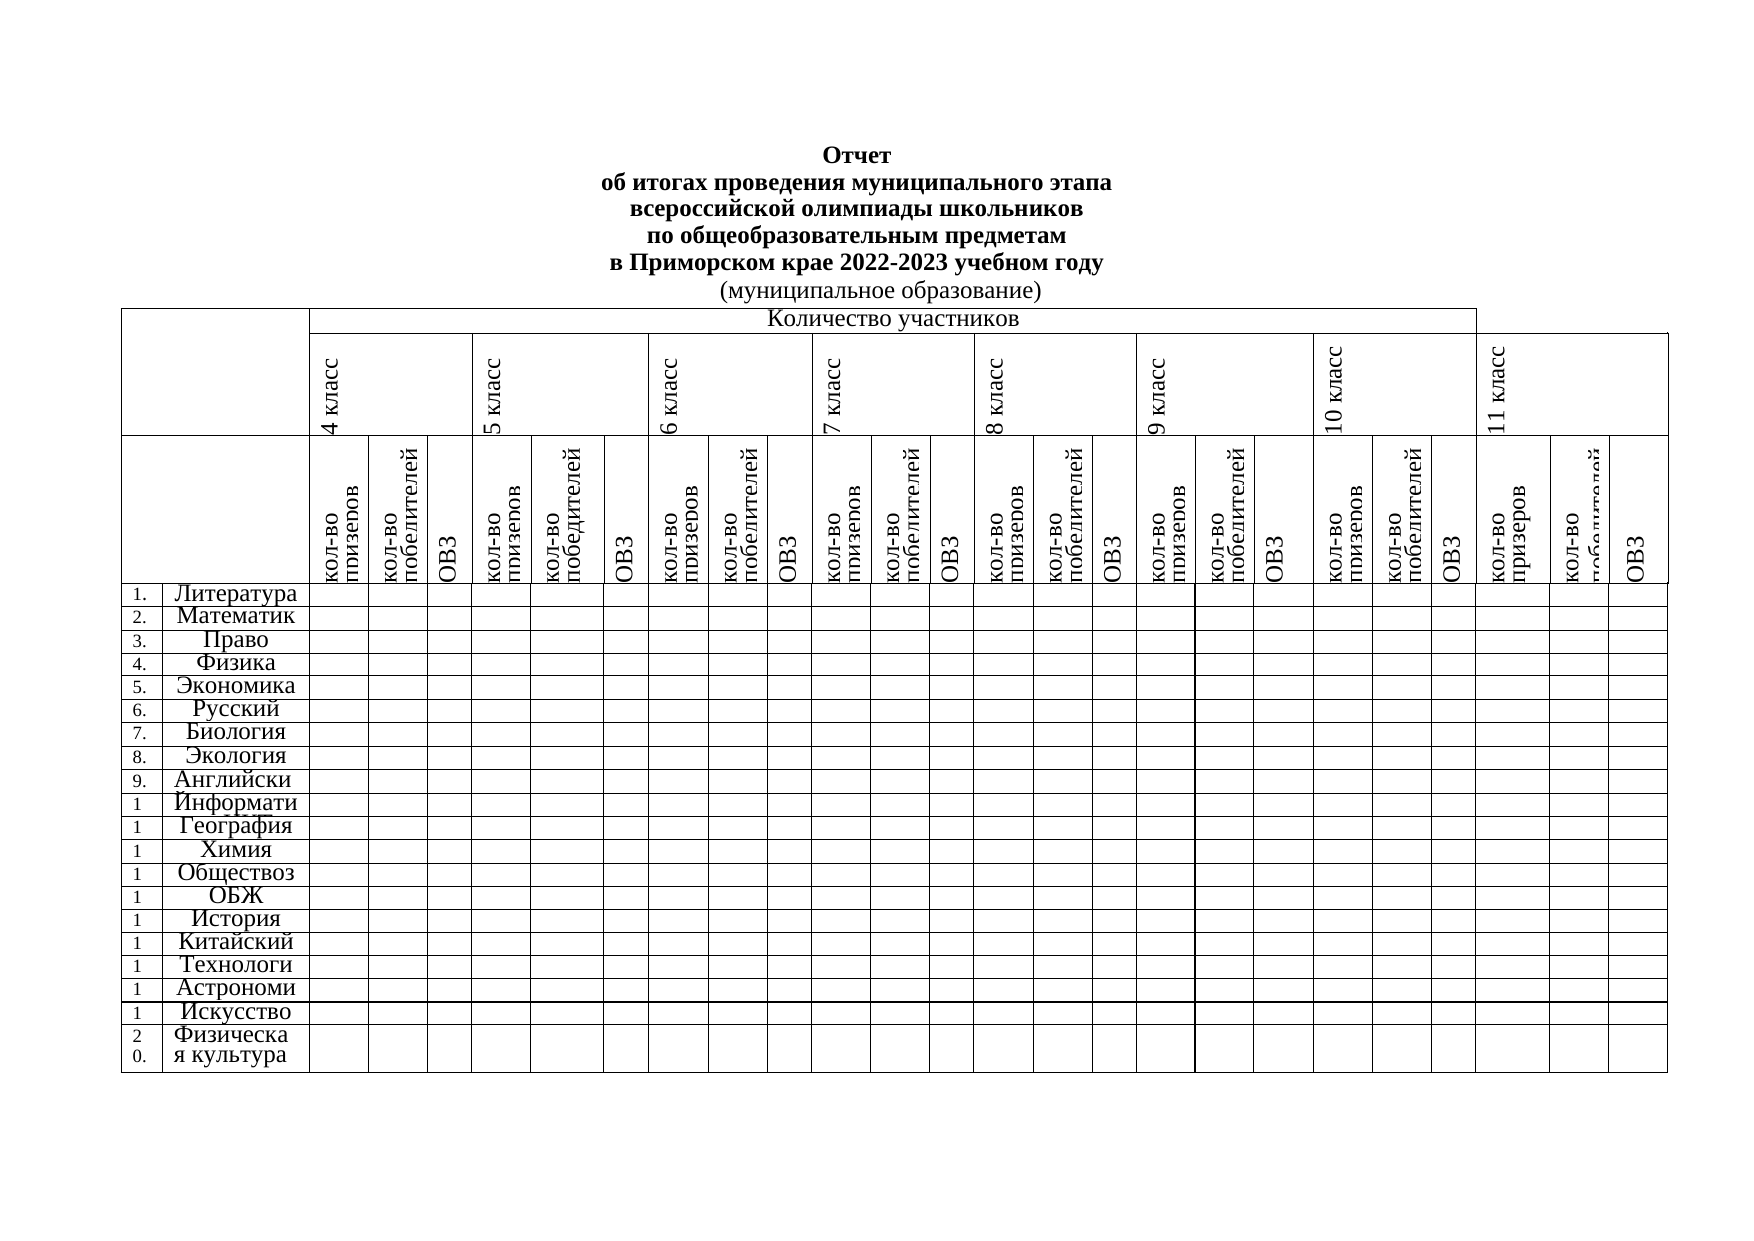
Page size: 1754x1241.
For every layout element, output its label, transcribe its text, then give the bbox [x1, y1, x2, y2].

table_cell [1609, 956, 1667, 978]
table_cell [812, 631, 870, 652]
table_cell [1373, 979, 1431, 1001]
table_cell [768, 979, 811, 1001]
table_cell [1034, 584, 1092, 606]
table_cell [1314, 654, 1372, 675]
table_cell [428, 887, 471, 908]
table_cell [1196, 747, 1253, 769]
table_cell [1432, 700, 1475, 722]
table_cell [1432, 817, 1475, 839]
table_cell [812, 794, 870, 816]
table_cell [1034, 676, 1092, 699]
table_cell [531, 676, 603, 699]
table_cell [812, 887, 870, 908]
table_cell [649, 887, 708, 908]
table_cell [1196, 840, 1253, 863]
table_cell [310, 584, 368, 606]
table_cell [871, 631, 929, 652]
table_cell [1609, 654, 1667, 675]
table_cell [1609, 864, 1667, 886]
table_cell [369, 864, 427, 886]
table_cell [531, 654, 603, 675]
table_cell кол-во победителей [1373, 436, 1431, 583]
table_cell [649, 700, 708, 722]
table_cell [310, 654, 368, 675]
table_cell [369, 654, 427, 675]
table_cell [1373, 910, 1431, 932]
table_cell [369, 840, 427, 863]
table_cell [428, 910, 471, 932]
table_cell [1550, 979, 1608, 1001]
table_cell [1432, 747, 1475, 769]
table_cell кол-во призеров [1137, 436, 1195, 583]
table_cell 19. [122, 1003, 162, 1024]
table_cell [768, 910, 811, 932]
table_cell [871, 979, 929, 1001]
table_cell Физическая культура [163, 1025, 309, 1072]
table_cell кол-во призеров [813, 436, 871, 583]
table_cell [1550, 631, 1608, 652]
table_cell [604, 933, 648, 955]
table_cell [1314, 676, 1372, 699]
table_cell [709, 700, 767, 722]
table_cell [709, 747, 767, 769]
table_cell [1432, 887, 1475, 908]
table_cell [768, 676, 811, 699]
table_cell [428, 723, 471, 746]
table_cell [604, 979, 648, 1001]
table_cell [1373, 817, 1431, 839]
table_cell История [163, 910, 309, 932]
table_cell [709, 1003, 767, 1024]
table_cell [1609, 933, 1667, 955]
table_cell кол-во победителей [872, 436, 930, 583]
table_cell [812, 654, 870, 675]
table_cell [310, 887, 368, 908]
table_cell [604, 956, 648, 978]
table_cell [428, 864, 471, 886]
table_cell [1550, 607, 1608, 629]
table_cell 5 класс [473, 334, 648, 435]
table_cell [428, 840, 471, 863]
table_cell [871, 700, 929, 722]
table_cell [472, 584, 530, 606]
table_cell [1093, 1003, 1136, 1024]
table_cell [1373, 700, 1431, 722]
table_cell [649, 1025, 708, 1072]
table_cell Астрономия [163, 979, 309, 1001]
table_cell [930, 864, 973, 886]
table_cell Китайский язык [163, 933, 309, 955]
table_cell [709, 1025, 767, 1072]
table_cell ОВЗ [1255, 436, 1313, 583]
table_cell [1196, 817, 1253, 839]
table_cell [974, 979, 1033, 1001]
table_cell [472, 631, 530, 652]
table_cell [1314, 840, 1372, 863]
table_cell Информатика и ИКТ [163, 794, 309, 816]
table_cell [1196, 887, 1253, 908]
table_cell [1137, 747, 1194, 769]
table_cell [974, 887, 1033, 908]
table_cell [1373, 654, 1431, 675]
table_cell [1314, 1025, 1372, 1072]
table_cell [871, 723, 929, 746]
table_cell Химия [163, 840, 309, 863]
table_cell [974, 1025, 1033, 1072]
table_cell [974, 631, 1033, 652]
table_cell [1034, 840, 1092, 863]
table_cell [930, 654, 973, 675]
table_cell [472, 910, 530, 932]
table_cell [472, 676, 530, 699]
table_cell [709, 840, 767, 863]
table_cell кол-во призеров [473, 436, 531, 583]
table_cell Технология [163, 956, 309, 978]
table_cell [1550, 887, 1608, 908]
table_cell [649, 607, 708, 629]
table_cell [649, 747, 708, 769]
table_cell [604, 1003, 648, 1024]
table_cell [1137, 676, 1194, 699]
table_cell [812, 700, 870, 722]
table_cell [472, 1025, 530, 1072]
table_cell [1137, 794, 1194, 816]
table_cell [1373, 631, 1431, 652]
table_cell [1609, 979, 1667, 1001]
table_cell [974, 864, 1033, 886]
table_cell [1034, 817, 1092, 839]
table_cell [1550, 864, 1608, 886]
table_cell [1609, 1003, 1667, 1024]
table_cell [768, 607, 811, 629]
table_cell Биология [163, 723, 309, 746]
table_cell [1093, 770, 1136, 793]
table_cell кол-во победителей [1551, 436, 1609, 583]
table_cell кол-во победителей [1034, 436, 1092, 583]
table_cell [472, 840, 530, 863]
table_cell [1314, 864, 1372, 886]
table_cell [1373, 1003, 1431, 1024]
table_cell [1093, 607, 1136, 629]
table_cell ОВЗ [1610, 436, 1668, 583]
table_cell Искусство [163, 1003, 309, 1024]
table_cell [1609, 747, 1667, 769]
table_cell [812, 747, 870, 769]
table_cell [428, 956, 471, 978]
table_cell кол-во победителей [369, 436, 427, 583]
table_cell [1373, 933, 1431, 955]
table_cell [871, 1003, 929, 1024]
table_cell [531, 864, 603, 886]
table_cell [604, 840, 648, 863]
table_cell [531, 584, 603, 606]
table_cell [768, 723, 811, 746]
table_cell [1034, 956, 1092, 978]
table_cell [1314, 887, 1372, 908]
table_cell [974, 840, 1033, 863]
table_cell [1254, 747, 1313, 769]
table_cell [472, 1003, 530, 1024]
table_cell [709, 654, 767, 675]
table_cell [604, 864, 648, 886]
table_cell [649, 770, 708, 793]
table_cell [1609, 840, 1667, 863]
table_cell [604, 770, 648, 793]
table_cell [604, 817, 648, 839]
table_cell [428, 607, 471, 629]
table_cell [930, 840, 973, 863]
table_cell [1432, 654, 1475, 675]
table_cell [1034, 1003, 1092, 1024]
table_cell [1373, 887, 1431, 908]
table_cell кол-во призеров [310, 436, 368, 583]
table_cell [1609, 584, 1667, 606]
table_cell ОБЖ [163, 887, 309, 908]
table_cell 9. [122, 770, 162, 793]
table_cell 16. [122, 933, 162, 955]
table_cell [1137, 933, 1194, 955]
table_cell [649, 654, 708, 675]
table_cell [531, 887, 603, 908]
table_cell Литература [163, 584, 309, 606]
table_cell [1254, 770, 1313, 793]
table_cell Экономика [163, 676, 309, 699]
table_cell [1476, 864, 1549, 886]
table_cell [1432, 1025, 1475, 1072]
table_cell [974, 933, 1033, 955]
table_cell [1034, 654, 1092, 675]
table_cell [428, 770, 471, 793]
table_cell [369, 979, 427, 1001]
table_cell [1254, 700, 1313, 722]
table_cell [472, 933, 530, 955]
table_cell [930, 770, 973, 793]
table_cell [1093, 794, 1136, 816]
table_cell [369, 794, 427, 816]
table_cell [1476, 607, 1549, 629]
table_cell [1196, 723, 1253, 746]
table_cell [1137, 956, 1194, 978]
table_cell [709, 794, 767, 816]
table_cell 17. [122, 956, 162, 978]
table_cell 6. [122, 700, 162, 722]
table_cell [1137, 654, 1194, 675]
table_cell [1093, 723, 1136, 746]
table_cell [1314, 979, 1372, 1001]
table_cell [1093, 979, 1136, 1001]
table_cell Физика [163, 654, 309, 675]
table_cell [1137, 723, 1194, 746]
table_cell [871, 933, 929, 955]
table_cell [768, 747, 811, 769]
table_cell 3. [122, 631, 162, 652]
table_cell [974, 723, 1033, 746]
table_cell [369, 747, 427, 769]
table_cell [649, 910, 708, 932]
table_cell [1254, 864, 1313, 886]
table_cell [1373, 956, 1431, 978]
table_cell [1432, 607, 1475, 629]
table_cell [604, 676, 648, 699]
table_cell 13. [122, 864, 162, 886]
table_cell [930, 817, 973, 839]
table_cell [649, 584, 708, 606]
table_cell [1550, 910, 1608, 932]
table_cell 9 класс [1137, 334, 1313, 435]
table_cell 14. [122, 887, 162, 908]
table_cell [122, 436, 309, 583]
table_cell [974, 794, 1033, 816]
table_cell [1196, 584, 1253, 606]
table_cell [812, 676, 870, 699]
table_cell [709, 676, 767, 699]
table_cell [531, 794, 603, 816]
table_cell [871, 864, 929, 886]
table_cell 10. [122, 794, 162, 816]
table_cell [1550, 840, 1608, 863]
table_cell [1314, 607, 1372, 629]
table_cell кол-во призеров [1477, 436, 1550, 583]
table_cell [1550, 654, 1608, 675]
table_cell [1196, 956, 1253, 978]
table_cell [1476, 676, 1549, 699]
table_cell [1093, 840, 1136, 863]
table_cell [649, 956, 708, 978]
text (муниципальное образование) [44, 275, 1717, 304]
table_cell [604, 887, 648, 908]
table_cell [1254, 631, 1313, 652]
table_cell ОВЗ [931, 436, 974, 583]
table_cell [1373, 770, 1431, 793]
table_cell [1609, 887, 1667, 908]
table_cell [369, 1003, 427, 1024]
table_cell [1314, 910, 1372, 932]
table_cell [649, 864, 708, 886]
text Отчет [44, 142, 1669, 169]
table_cell [1137, 584, 1194, 606]
table_cell [369, 933, 427, 955]
table_cell [1254, 956, 1313, 978]
table_cell кол-во победителей [1196, 436, 1254, 583]
table_cell [1196, 676, 1253, 699]
table_cell [1254, 584, 1313, 606]
table_cell ОВЗ [428, 436, 472, 583]
table_cell [1254, 933, 1313, 955]
table_cell [1476, 794, 1549, 816]
table_cell [1432, 723, 1475, 746]
table_cell [369, 770, 427, 793]
table_cell [1550, 723, 1608, 746]
table_cell [1609, 770, 1667, 793]
table_cell [709, 887, 767, 908]
table_cell [604, 631, 648, 652]
table_cell [974, 654, 1033, 675]
table_cell [871, 1025, 929, 1072]
table_cell ОВЗ [1093, 436, 1136, 583]
table_cell кол-во победителей [709, 436, 767, 583]
table_cell [974, 910, 1033, 932]
table_cell [930, 887, 973, 908]
table_cell [1373, 607, 1431, 629]
table_cell [310, 817, 368, 839]
table_cell [1432, 864, 1475, 886]
table_cell [1432, 584, 1475, 606]
table_cell [1254, 840, 1313, 863]
table_cell [1373, 794, 1431, 816]
table_cell [709, 979, 767, 1001]
table_cell [812, 723, 870, 746]
table_cell [369, 910, 427, 932]
table_cell [871, 770, 929, 793]
table_cell кол-во призеров [975, 436, 1033, 583]
table_cell [1034, 747, 1092, 769]
table_cell [1476, 1003, 1549, 1024]
table_cell [472, 887, 530, 908]
table_cell [871, 584, 929, 606]
table_cell [310, 700, 368, 722]
table_cell [930, 676, 973, 699]
table_cell [472, 956, 530, 978]
table_cell [1373, 840, 1431, 863]
table_cell [930, 723, 973, 746]
table_cell [1093, 887, 1136, 908]
table_cell 8 класс [975, 334, 1136, 435]
table_cell 1. [122, 584, 162, 606]
table_cell 20. [122, 1025, 162, 1072]
table_cell [930, 631, 973, 652]
table_cell [1034, 723, 1092, 746]
table_cell [1550, 700, 1608, 722]
table_cell [1432, 840, 1475, 863]
table_cell [369, 723, 427, 746]
table_cell [604, 700, 648, 722]
table_cell [768, 840, 811, 863]
table_cell [310, 770, 368, 793]
table_cell [472, 979, 530, 1001]
table_cell [1314, 631, 1372, 652]
table_cell [709, 584, 767, 606]
table_cell [1137, 979, 1194, 1001]
table_cell [1314, 700, 1372, 722]
table_cell [1137, 631, 1194, 652]
table_cell [709, 910, 767, 932]
table_cell [1476, 817, 1549, 839]
table_cell [1373, 864, 1431, 886]
table_cell [812, 840, 870, 863]
table_cell [768, 817, 811, 839]
table_cell [604, 584, 648, 606]
table_cell [1137, 840, 1194, 863]
table_cell [709, 956, 767, 978]
table_cell [974, 1003, 1033, 1024]
table_cell [1137, 1025, 1194, 1072]
table_cell [1196, 1025, 1253, 1072]
table_cell [472, 864, 530, 886]
table_cell [1609, 607, 1667, 629]
table_cell [768, 956, 811, 978]
table_cell [871, 840, 929, 863]
table_cell [1137, 887, 1194, 908]
table_cell [871, 747, 929, 769]
table_cell [871, 817, 929, 839]
table_cell [768, 1025, 811, 1072]
table_cell [428, 933, 471, 955]
table_cell 4. [122, 654, 162, 675]
table_cell [1432, 676, 1475, 699]
table_cell [1196, 654, 1253, 675]
table_cell [1254, 887, 1313, 908]
table_cell [1373, 676, 1431, 699]
table_cell [472, 723, 530, 746]
table_cell [604, 607, 648, 629]
table_cell [1034, 631, 1092, 652]
table_cell 8. [122, 747, 162, 769]
table_cell [1476, 747, 1549, 769]
table_cell 5. [122, 676, 162, 699]
table_cell [930, 1025, 973, 1072]
table_cell [604, 747, 648, 769]
table_cell [930, 979, 973, 1001]
table_cell [871, 607, 929, 629]
table_cell [369, 817, 427, 839]
table_cell [1432, 956, 1475, 978]
table_cell [871, 654, 929, 675]
table_cell [531, 770, 603, 793]
table_cell [649, 631, 708, 652]
table_cell [1137, 607, 1194, 629]
table_cell [709, 864, 767, 886]
table_cell [369, 631, 427, 652]
table_cell [1609, 1025, 1667, 1072]
table_cell [709, 607, 767, 629]
table_cell [1137, 864, 1194, 886]
table_cell [649, 1003, 708, 1024]
table_cell [472, 817, 530, 839]
table_cell [310, 1003, 368, 1024]
table_cell [1609, 676, 1667, 699]
table_cell [369, 956, 427, 978]
table_cell [768, 794, 811, 816]
table_cell [974, 770, 1033, 793]
table_cell [649, 817, 708, 839]
table_cell [812, 910, 870, 932]
table_cell [310, 631, 368, 652]
table_cell 10 класс [1314, 334, 1476, 435]
table_header [122, 309, 309, 435]
table_cell [1476, 887, 1549, 908]
table_cell [1093, 933, 1136, 955]
table_cell [1373, 747, 1431, 769]
table_cell [768, 933, 811, 955]
table_cell [1550, 933, 1608, 955]
table_cell [1093, 676, 1136, 699]
table_cell [472, 654, 530, 675]
table_cell [604, 910, 648, 932]
table_cell [531, 700, 603, 722]
table_cell [709, 933, 767, 955]
table_cell [472, 607, 530, 629]
table_cell [1034, 887, 1092, 908]
table_cell [531, 979, 603, 1001]
table_cell [604, 654, 648, 675]
table_cell [1609, 631, 1667, 652]
table_cell [871, 794, 929, 816]
table_cell 12. [122, 840, 162, 863]
table_cell [1550, 747, 1608, 769]
table_cell [1373, 723, 1431, 746]
table_cell [768, 631, 811, 652]
table_cell [604, 723, 648, 746]
table_cell [428, 817, 471, 839]
table_cell [428, 1025, 471, 1072]
table_cell [812, 770, 870, 793]
table_cell [1196, 770, 1253, 793]
table_cell [974, 817, 1033, 839]
table_cell [1034, 700, 1092, 722]
table_cell [1254, 910, 1313, 932]
table_cell 11 класс [1477, 334, 1668, 435]
table_cell География [163, 817, 309, 839]
table_cell [1476, 1025, 1549, 1072]
table_cell [768, 1003, 811, 1024]
table_cell [1034, 910, 1092, 932]
table_cell [1093, 700, 1136, 722]
table_cell [1432, 910, 1475, 932]
table_cell [1550, 584, 1608, 606]
table_cell Экология [163, 747, 309, 769]
table_cell [1254, 817, 1313, 839]
table_cell [974, 956, 1033, 978]
table_cell [531, 1003, 603, 1024]
table_cell [1137, 910, 1194, 932]
table_cell [930, 910, 973, 932]
table_cell [812, 979, 870, 1001]
table_cell [428, 654, 471, 675]
table_cell кол-во призеров [649, 436, 708, 583]
table_cell [812, 584, 870, 606]
table_cell [1093, 747, 1136, 769]
table_cell ОВЗ [768, 436, 812, 583]
table_cell [649, 794, 708, 816]
table_cell [649, 979, 708, 1001]
table_cell [428, 747, 471, 769]
table_cell [930, 607, 973, 629]
table_cell [1254, 1025, 1313, 1072]
table_cell [531, 817, 603, 839]
table_cell [369, 676, 427, 699]
table_cell [812, 956, 870, 978]
table_cell [428, 631, 471, 652]
table_cell [369, 607, 427, 629]
table_cell [812, 607, 870, 629]
table_cell [649, 723, 708, 746]
table_cell [1254, 979, 1313, 1001]
table_cell [428, 676, 471, 699]
table_cell [1476, 631, 1549, 652]
table_cell [1476, 979, 1549, 1001]
table_cell [1034, 933, 1092, 955]
table_cell [1432, 933, 1475, 955]
table_cell [1314, 817, 1372, 839]
table_cell [930, 956, 973, 978]
table_cell [649, 840, 708, 863]
table_cell [531, 631, 603, 652]
table_cell [871, 887, 929, 908]
table_cell [1137, 817, 1194, 839]
table_cell кол-во победителей [532, 436, 604, 583]
table_cell [709, 723, 767, 746]
table_cell [871, 676, 929, 699]
table_cell [1254, 676, 1313, 699]
table_cell [1550, 794, 1608, 816]
table_cell [1093, 1025, 1136, 1072]
table_cell [709, 817, 767, 839]
table_cell [812, 817, 870, 839]
table_cell [1137, 700, 1194, 722]
table_cell [1550, 676, 1608, 699]
table_cell [768, 654, 811, 675]
table_cell 7. [122, 723, 162, 746]
table_cell [604, 1025, 648, 1072]
table_cell [1196, 794, 1253, 816]
table_cell [428, 794, 471, 816]
table_cell [310, 794, 368, 816]
table_cell [709, 631, 767, 652]
table_cell [604, 794, 648, 816]
table_cell [1196, 1003, 1253, 1024]
table_cell [1314, 723, 1372, 746]
table_cell [531, 956, 603, 978]
table_cell [768, 770, 811, 793]
table_cell [1254, 607, 1313, 629]
table_cell [1093, 584, 1136, 606]
table_cell [974, 700, 1033, 722]
table_cell [930, 794, 973, 816]
table_cell Право [163, 631, 309, 652]
table_cell 4 класс [310, 334, 472, 435]
table_cell [1314, 747, 1372, 769]
table_cell [768, 700, 811, 722]
table_cell [1476, 723, 1549, 746]
table_cell [1314, 584, 1372, 606]
table_cell [1093, 654, 1136, 675]
table_cell [1093, 910, 1136, 932]
table_cell Математика [163, 607, 309, 629]
table_cell [1373, 1025, 1431, 1072]
table_cell ОВЗ [605, 436, 648, 583]
table_cell [1314, 1003, 1372, 1024]
table_cell [930, 700, 973, 722]
table_cell [531, 747, 603, 769]
table_cell [1093, 817, 1136, 839]
table_cell [1093, 631, 1136, 652]
table_cell [930, 933, 973, 955]
table_cell [709, 770, 767, 793]
table_cell [310, 723, 368, 746]
table_cell [649, 933, 708, 955]
table_cell [1550, 956, 1608, 978]
table_cell [812, 933, 870, 955]
table_cell [1476, 700, 1549, 722]
table_cell [369, 887, 427, 908]
table_cell [812, 864, 870, 886]
table_cell [1550, 817, 1608, 839]
table_cell [1093, 864, 1136, 886]
table_cell [428, 584, 471, 606]
table_cell [310, 676, 368, 699]
table_cell 11. [122, 817, 162, 839]
table_cell [1432, 979, 1475, 1001]
table_cell [472, 794, 530, 816]
table_cell [310, 840, 368, 863]
table_cell [871, 956, 929, 978]
table_cell [1314, 956, 1372, 978]
text об итогах проведения муниципального этапа всероссийской олимпиады школьников по общеобразовательным предметам в Приморском крае 2022-2023 учебном году [44, 169, 1669, 275]
table_cell [1137, 770, 1194, 793]
table_cell [768, 887, 811, 908]
table_cell [1314, 794, 1372, 816]
table_cell [1432, 770, 1475, 793]
table_cell [472, 747, 530, 769]
table_cell [1476, 956, 1549, 978]
table_cell кол-во призеров [1314, 436, 1372, 583]
table_cell [930, 1003, 973, 1024]
table_cell [1476, 933, 1549, 955]
table_cell Обществознание [163, 864, 309, 886]
table_cell 2. [122, 607, 162, 629]
table_cell [369, 700, 427, 722]
table_cell [1196, 607, 1253, 629]
table_cell [310, 607, 368, 629]
table_cell [768, 864, 811, 886]
table_cell [1432, 1003, 1475, 1024]
table_cell [974, 747, 1033, 769]
table_cell [1609, 817, 1667, 839]
table_cell [1034, 607, 1092, 629]
table_cell [1476, 910, 1549, 932]
table_cell [1373, 584, 1431, 606]
table_cell [531, 933, 603, 955]
table_cell [649, 676, 708, 699]
table_cell 6 класс [649, 334, 812, 435]
table_cell [1432, 794, 1475, 816]
table_cell [1196, 933, 1253, 955]
table_cell [472, 770, 530, 793]
table_cell [1093, 956, 1136, 978]
table_cell [1314, 933, 1372, 955]
table_cell [531, 723, 603, 746]
table_cell 18. [122, 979, 162, 1001]
table_cell [1476, 770, 1549, 793]
table_cell [310, 1025, 368, 1072]
table_cell [1432, 631, 1475, 652]
table_cell [930, 747, 973, 769]
table_cell [812, 1003, 870, 1024]
table_cell [930, 584, 973, 606]
table_cell [1034, 864, 1092, 886]
table_cell 7 класс [813, 334, 974, 435]
table_cell [472, 700, 530, 722]
table_cell [1609, 723, 1667, 746]
table_cell [1476, 654, 1549, 675]
table_cell [1476, 840, 1549, 863]
table_cell [531, 1025, 603, 1072]
table_cell Русский язык [163, 700, 309, 722]
table_cell [974, 676, 1033, 699]
table_cell 15. [122, 910, 162, 932]
table_cell [1196, 864, 1253, 886]
table_cell [1034, 979, 1092, 1001]
table_cell Английский язык [163, 770, 309, 793]
table_cell [1196, 910, 1253, 932]
table_cell [310, 910, 368, 932]
table_cell [531, 910, 603, 932]
table_cell [369, 1025, 427, 1072]
table_cell [1609, 910, 1667, 932]
table_cell [428, 1003, 471, 1024]
table_cell [1034, 1025, 1092, 1072]
table_cell [310, 956, 368, 978]
table_cell ОВЗ [1432, 436, 1476, 583]
table_cell [1254, 654, 1313, 675]
table_cell [310, 979, 368, 1001]
table_cell [1476, 584, 1549, 606]
table_cell [1609, 700, 1667, 722]
table_cell [1034, 794, 1092, 816]
table_cell [428, 700, 471, 722]
table_cell [1034, 770, 1092, 793]
table_cell [428, 979, 471, 1001]
table_cell [974, 584, 1033, 606]
table_header Количество участников [310, 309, 1476, 333]
table_cell [1550, 1025, 1608, 1072]
table_cell [1609, 794, 1667, 816]
table_cell [1137, 1003, 1194, 1024]
table_cell [369, 584, 427, 606]
table_cell [1254, 723, 1313, 746]
table_cell [310, 864, 368, 886]
table_cell [768, 584, 811, 606]
table_cell [1314, 770, 1372, 793]
table_cell [871, 910, 929, 932]
table_cell [531, 607, 603, 629]
table_cell [1550, 770, 1608, 793]
table_cell [1550, 1003, 1608, 1024]
table_cell [812, 1025, 870, 1072]
table_cell [1196, 979, 1253, 1001]
table_cell [1196, 700, 1253, 722]
table_cell [310, 747, 368, 769]
table_cell [1254, 1003, 1313, 1024]
table_cell [1196, 631, 1253, 652]
table_cell [1254, 794, 1313, 816]
table_cell [974, 607, 1033, 629]
table_cell [531, 840, 603, 863]
table_cell [310, 933, 368, 955]
